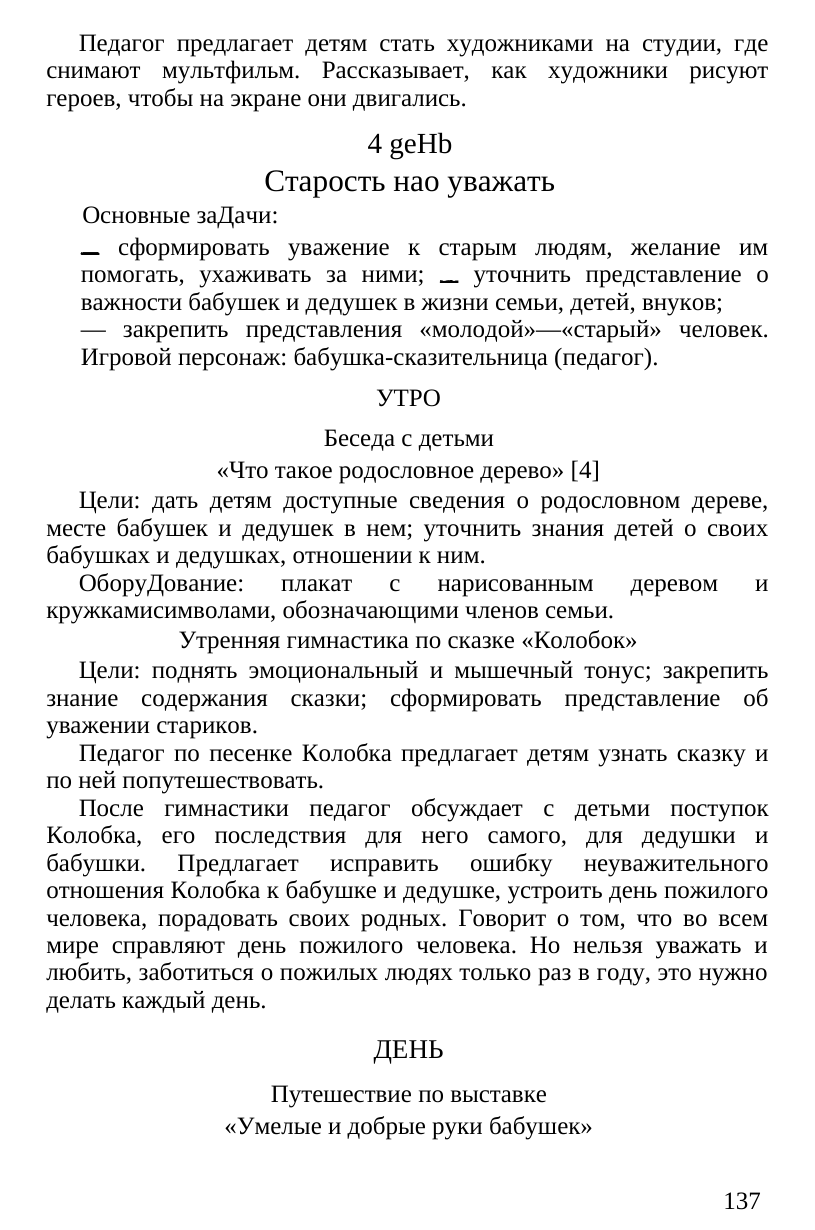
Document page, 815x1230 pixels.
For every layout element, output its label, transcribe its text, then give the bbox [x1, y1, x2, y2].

text — закрепить представления «молодой»—«старый» человек. Игровой персонаж: бабушка-сказительница (педагог). [81, 316, 769, 371]
subtitle ДЕНЬ [246, 1033, 570, 1064]
text Педагог по песенке Колобка предлагает детям узнать сказку и по ней попутешествовать. [46, 739, 769, 794]
text Утренняя гимнастика по сказке «Колобок» [66, 625, 751, 653]
text Педагог предлагает детям стать художниками на студии, где снимают мультфильм. Рассказывает, как художники рисуют героев, чтобы на экране они двигались. [46, 29, 769, 111]
text После гимнастики педагог обсуждает с детьми поступок Колобка, его последствия для него самого, для дедушки и бабушки. Предлагает исправить ошибку неуважительного отношения Колобка к бабушке и дедушке, устроить день пожилого человека, порадовать своих родных. Говорит о том, что во всем мире справляют день пожилого человека. Но нельзя уважать и любить, заботиться о пожилых людях только раз в году, это нужно делать каждый день. [46, 794, 769, 1014]
text Основные заДачи: [82, 201, 769, 229]
text Цели: дать детям доступные сведения о родословном дереве, месте бабушек и дедушек в нем; уточнить знания детей о своих бабушках и дедушках, отношении к ним. [46, 487, 769, 569]
text сформировать уважение к старым людям, желание им помогать, ухаживать за ними; уточнить представление о важности бабушек и дедушек в жизни семьи, детей, внуков; [81, 233, 769, 315]
text «Что такое родословное дерево» [4] [66, 455, 751, 483]
text Цели: поднять эмоциональный и мышечный тонус; закрепить знание содержания сказки; сформировать представление об уважении стариков. [46, 657, 769, 739]
text 4 geHb [53, 126, 766, 160]
text «Умелые и добрые руки бабушек» [66, 1111, 752, 1140]
subtitle Старость нао уважать [138, 162, 681, 198]
text УТРО [66, 383, 751, 412]
text ОборуДование: плакат с нарисованным деревом и кружкамисимволами, обозначающими членов семьи. [46, 569, 769, 624]
text Путешествие по выставке [66, 1079, 752, 1108]
text Беседа с детьми [66, 423, 752, 451]
